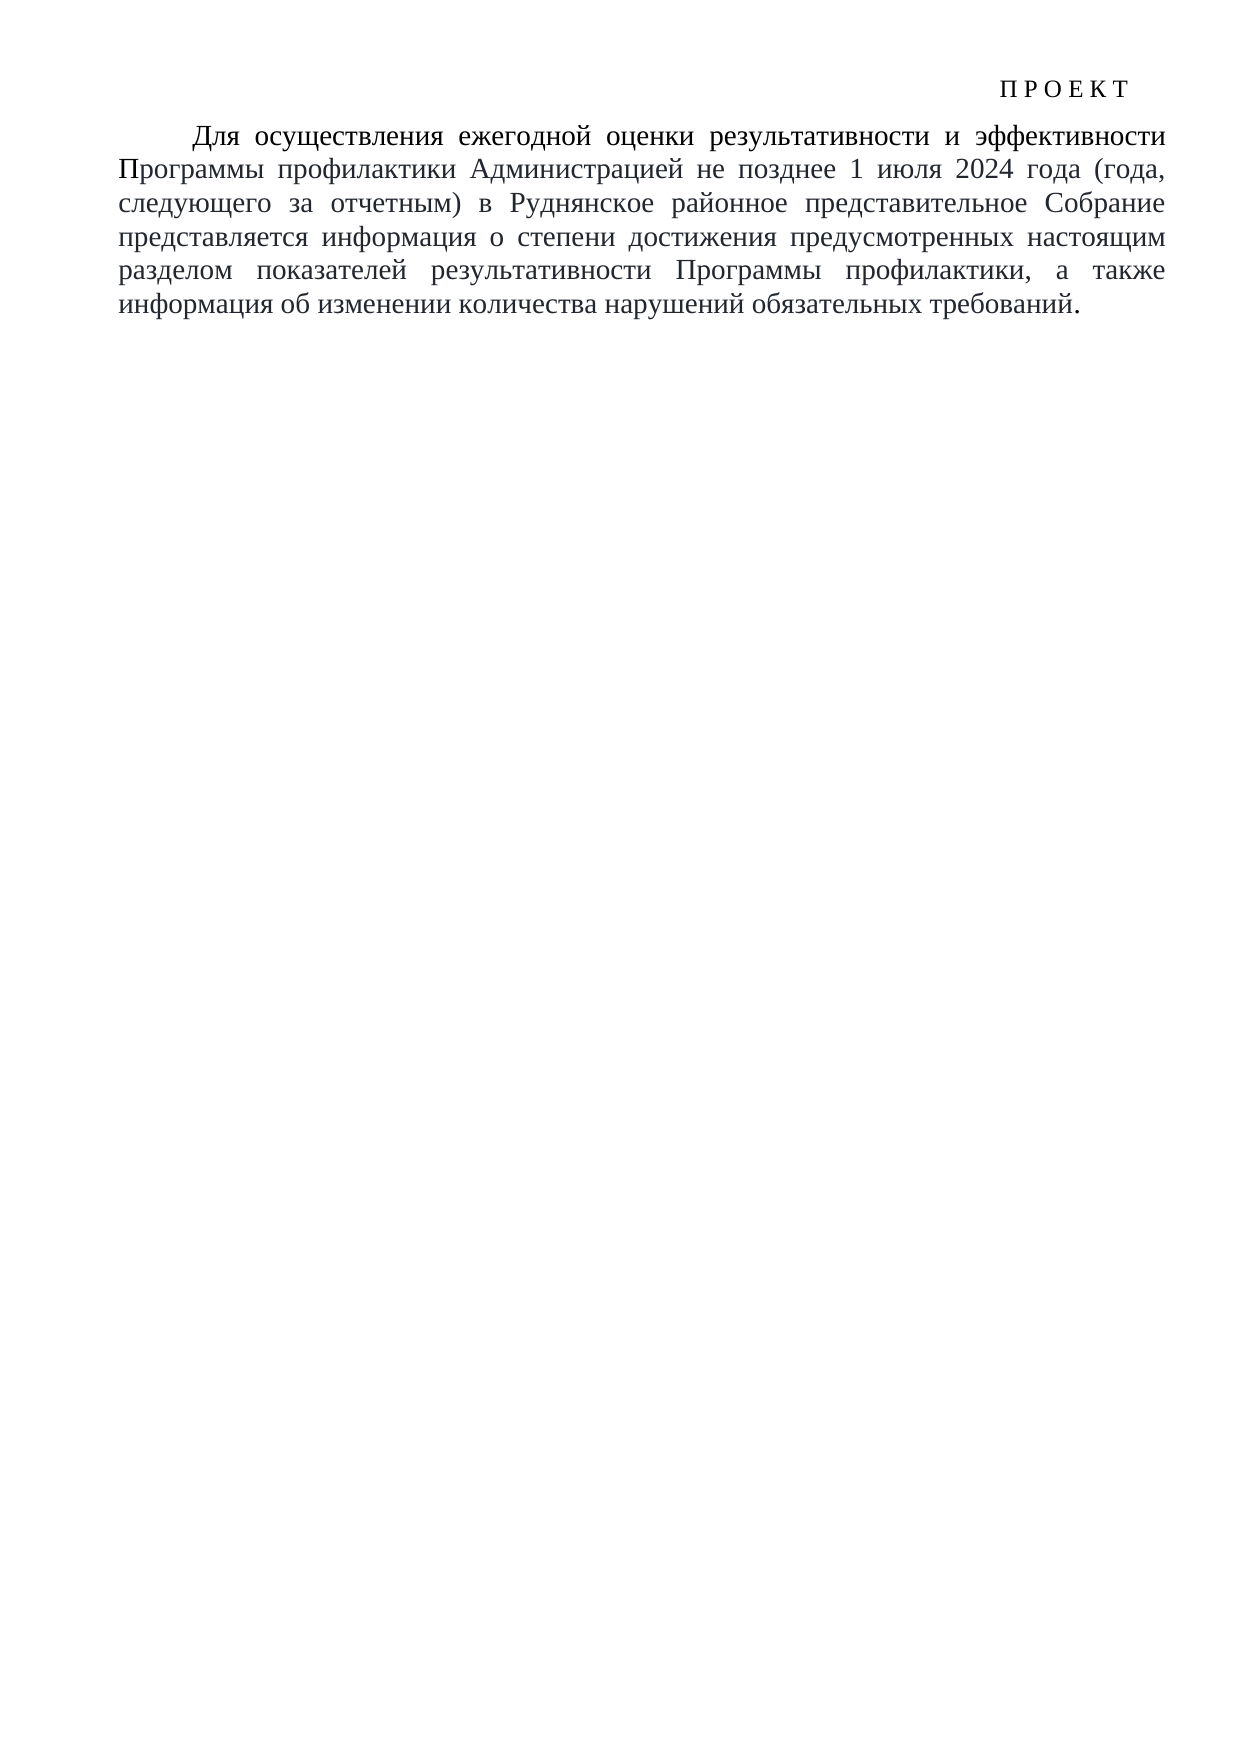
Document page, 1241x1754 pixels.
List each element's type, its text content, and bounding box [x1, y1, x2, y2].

text Для осуществления ежегодной оценки результативности и эффективности Программы профилактики Администрацией не позднее 1 июля 2024 года (года, следующего за отчетным) в Руднянское районное представительное Собрание представляется информация о степени достижения предусмотренных настоящим разделом показателей результативности Программы профилактики, а также информация об изменении количества нарушений обязательных требований. [118, 118, 1167, 319]
